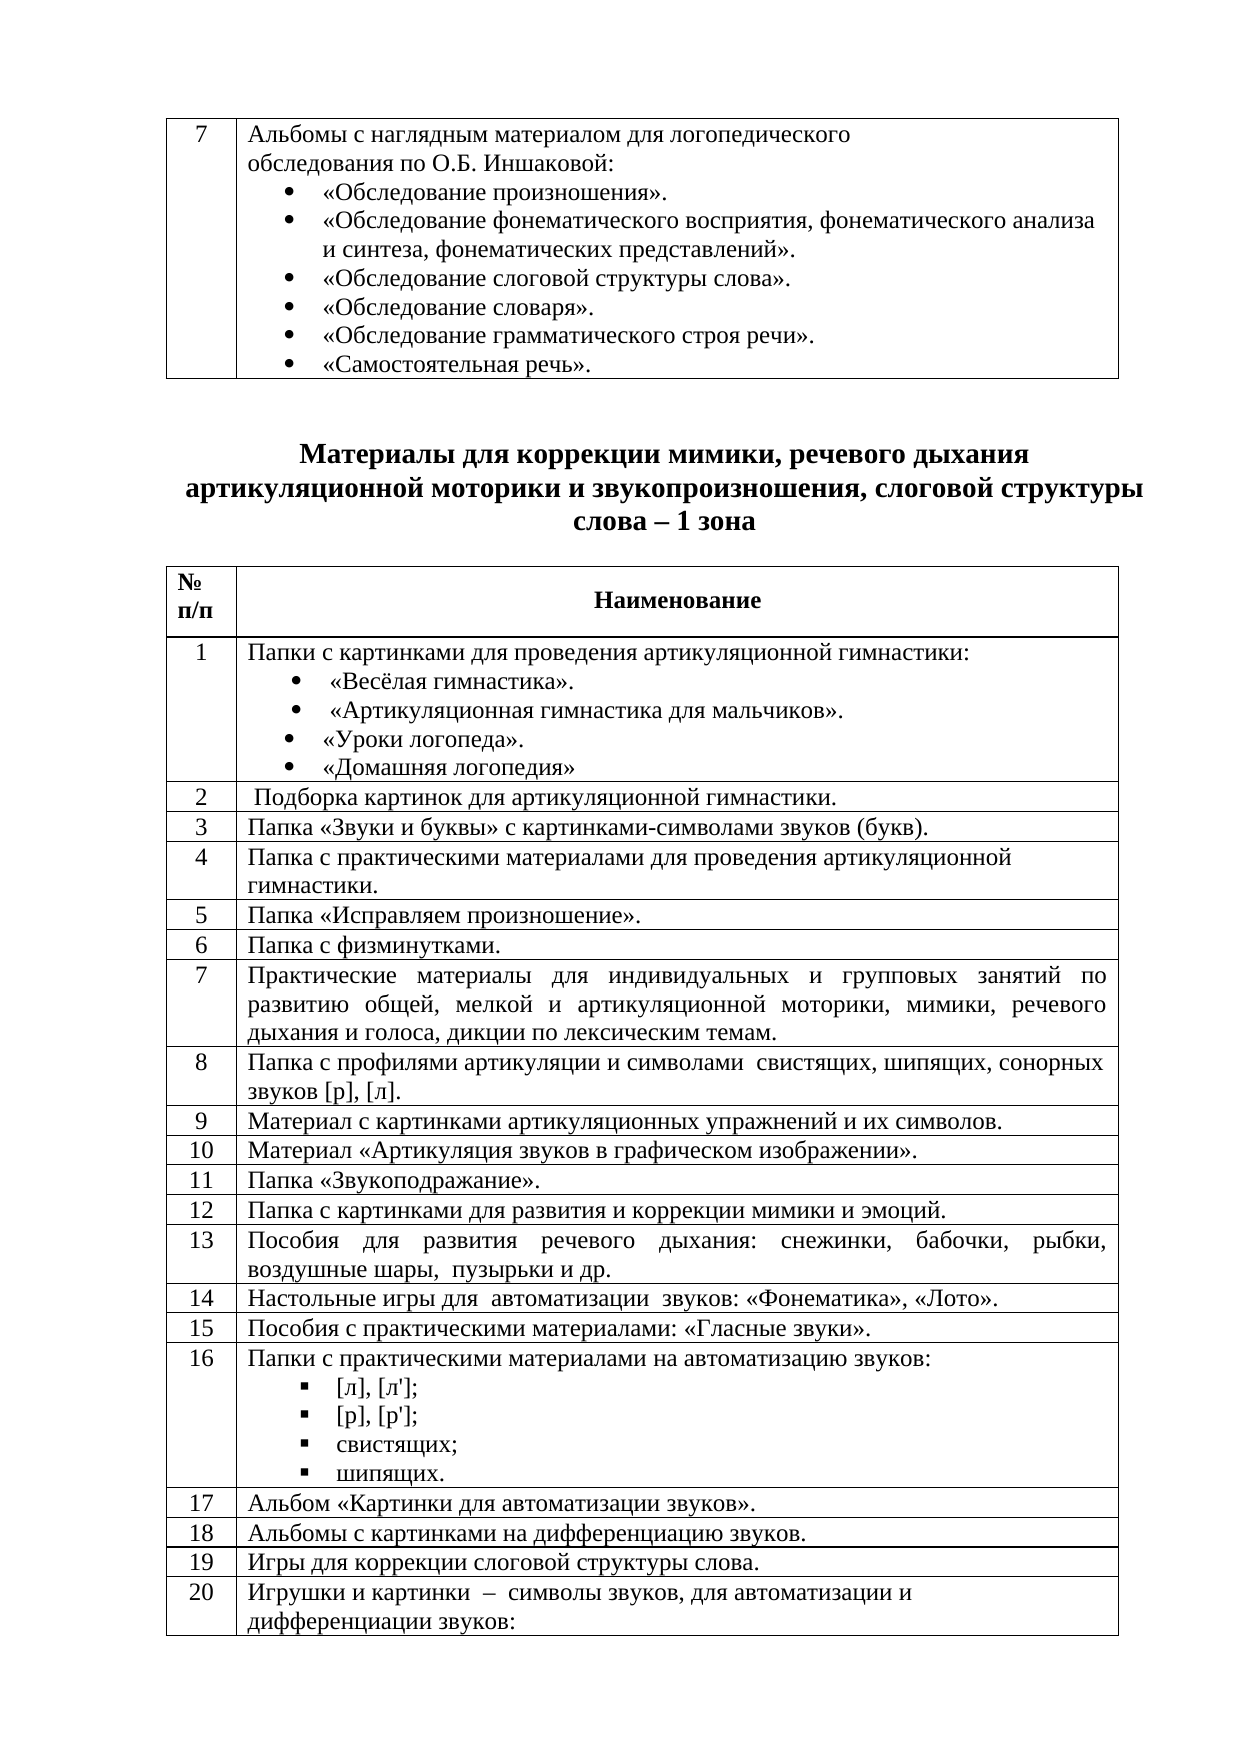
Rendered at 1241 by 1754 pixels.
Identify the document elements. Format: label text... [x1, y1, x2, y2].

table_cell 8 [167, 1047, 236, 1105]
table_cell 7 [167, 119, 236, 378]
table_cell 16 [167, 1343, 236, 1487]
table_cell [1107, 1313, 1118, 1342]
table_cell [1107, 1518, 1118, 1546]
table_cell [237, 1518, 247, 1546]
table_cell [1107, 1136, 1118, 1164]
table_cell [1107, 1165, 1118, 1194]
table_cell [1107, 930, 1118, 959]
table_cell 1 [167, 638, 236, 781]
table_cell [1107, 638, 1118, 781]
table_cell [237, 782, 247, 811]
table_cell 10 [167, 1136, 236, 1164]
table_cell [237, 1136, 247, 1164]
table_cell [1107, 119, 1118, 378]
table_cell 13 [167, 1225, 236, 1282]
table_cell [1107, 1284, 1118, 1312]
table_cell 5 [167, 900, 236, 929]
table_header № п/п [167, 567, 236, 636]
text Материалы для коррекции мимики, речевого дыхания [177, 436, 1152, 470]
table_cell 9 [167, 1106, 236, 1134]
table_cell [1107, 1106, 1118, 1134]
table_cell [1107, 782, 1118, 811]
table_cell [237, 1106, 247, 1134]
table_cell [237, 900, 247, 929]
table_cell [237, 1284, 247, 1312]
table_cell 4 [167, 842, 236, 899]
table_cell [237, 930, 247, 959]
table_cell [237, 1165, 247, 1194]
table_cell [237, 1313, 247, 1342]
table_cell 20 [167, 1577, 236, 1635]
table_header Наименование [237, 567, 1118, 636]
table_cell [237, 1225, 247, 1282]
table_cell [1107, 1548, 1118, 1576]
table_cell 17 [167, 1488, 236, 1517]
table_cell 6 [167, 930, 236, 959]
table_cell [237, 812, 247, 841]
text слова – 1 зона [177, 503, 1152, 537]
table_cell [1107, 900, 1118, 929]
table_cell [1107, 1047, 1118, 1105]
text артикуляционной моторики и звукопроизношения, слоговой структуры [177, 470, 1152, 503]
table_cell 12 [167, 1195, 236, 1224]
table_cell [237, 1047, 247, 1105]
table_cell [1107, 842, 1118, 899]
table_cell 15 [167, 1313, 236, 1342]
table_cell 19 [167, 1548, 236, 1576]
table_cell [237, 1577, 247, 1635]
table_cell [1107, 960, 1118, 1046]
table_cell 11 [167, 1165, 236, 1194]
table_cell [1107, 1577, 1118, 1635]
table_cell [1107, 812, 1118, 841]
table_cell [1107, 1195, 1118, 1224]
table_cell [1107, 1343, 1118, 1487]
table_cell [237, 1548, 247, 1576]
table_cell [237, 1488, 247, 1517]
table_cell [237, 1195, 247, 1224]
table_cell 3 [167, 812, 236, 841]
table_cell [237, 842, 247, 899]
table_cell Папки с практическими материалами на автоматизацию звуков: [л], [л']; [р], [р']; свистящих; шипящих. [237, 1343, 298, 1487]
table_cell 14 [167, 1284, 236, 1312]
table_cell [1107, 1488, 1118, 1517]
table_cell 18 [167, 1518, 236, 1546]
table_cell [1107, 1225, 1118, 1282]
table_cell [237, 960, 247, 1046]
table_cell 7 [167, 960, 236, 1046]
table_cell 2 [167, 782, 236, 811]
